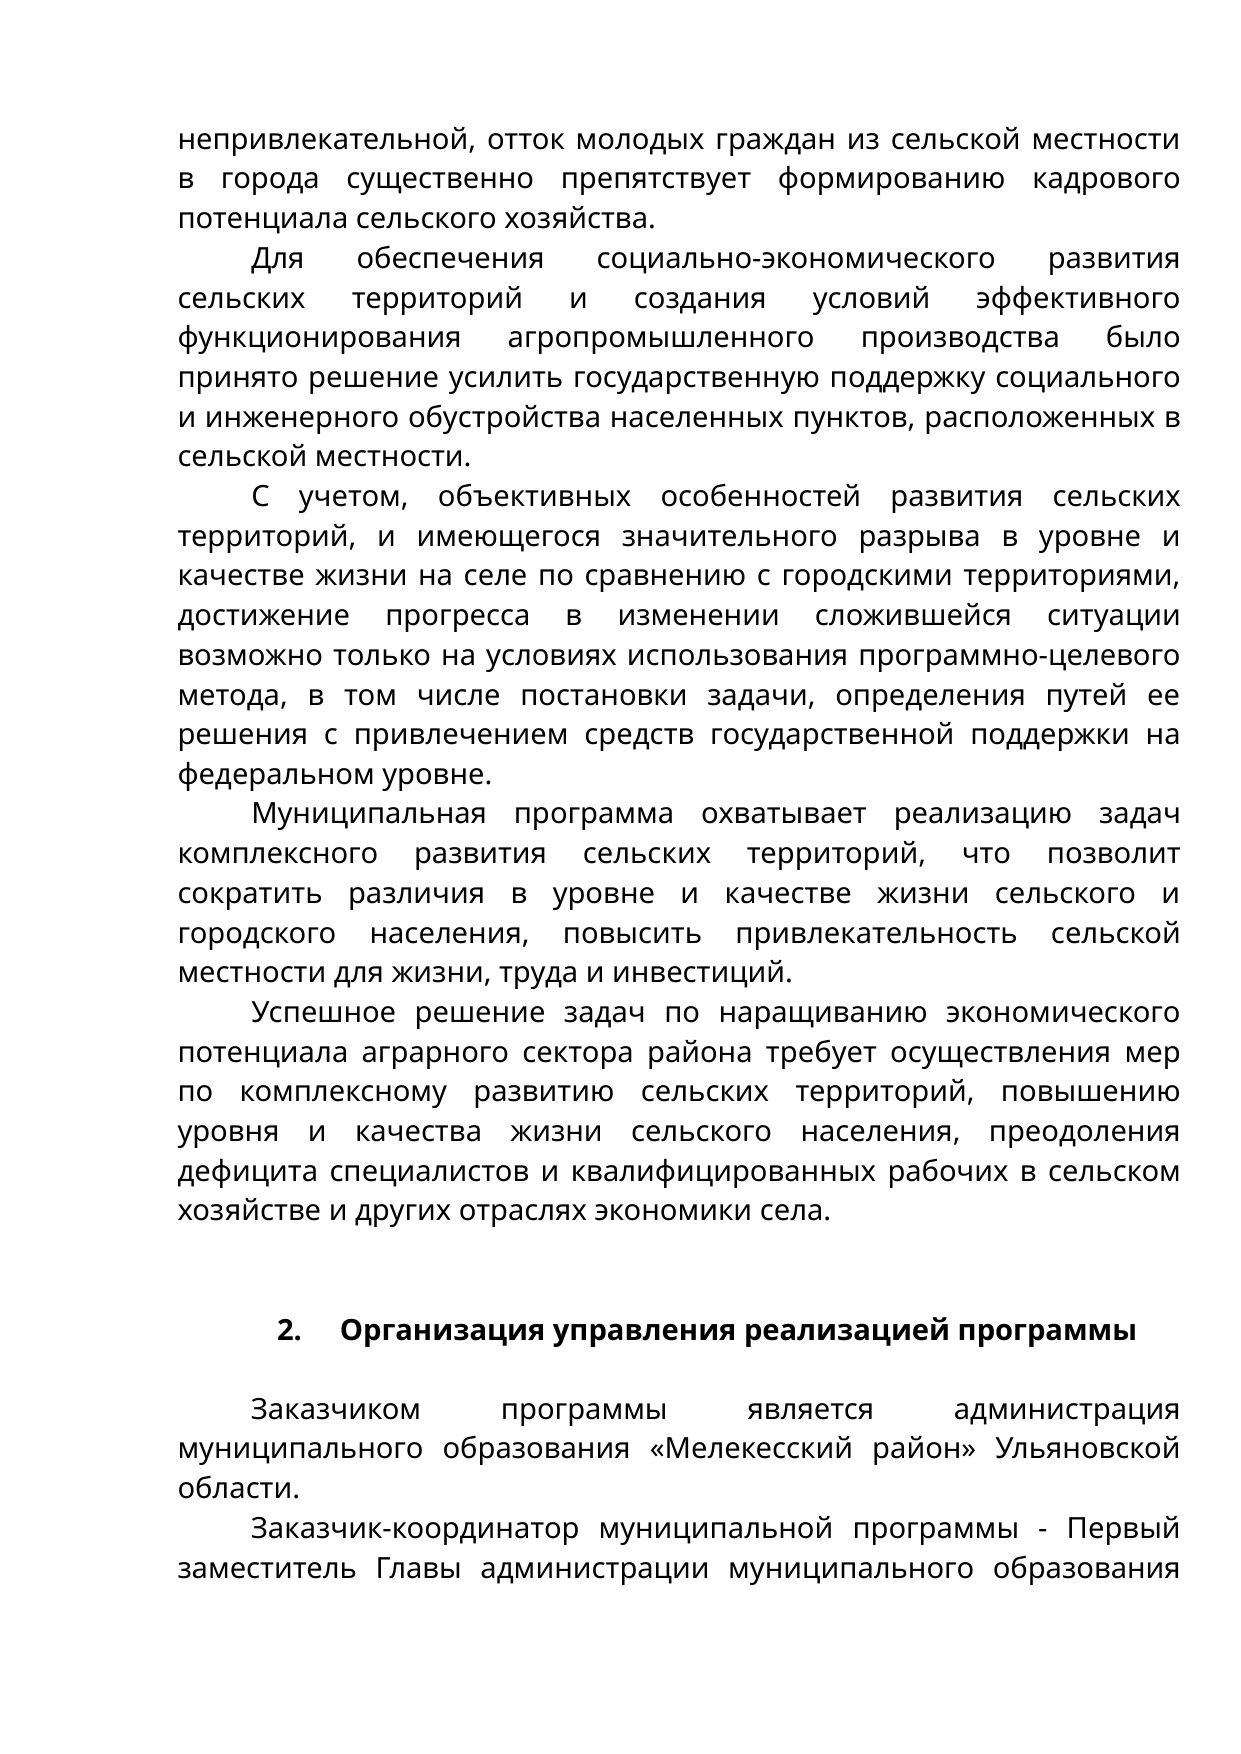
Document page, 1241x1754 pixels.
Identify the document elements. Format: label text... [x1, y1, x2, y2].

text С учетом, объективных особенностей развития сельских территорий, и имеющегося значительного разрыва в уровне и качестве жизни на селе по сравнению с городскими территориями, достижение прогресса в изменении сложившейся ситуации возможно только на условиях использования программно-целевого метода, в том числе постановки задачи, определения путей ее решения с привлечением средств государственной поддержки на федеральном уровне. [177, 475, 1181, 793]
text Для обеспечения социально-экономического развития сельских территорий и создания условий эффективного функционирования агропромышленного производства было принято решение усилить государственную поддержку социального и инженерного обустройства населенных пунктов, расположенных в сельской местности. [177, 237, 1181, 475]
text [177, 118, 1181, 237]
text Заказчиком программы является администрация муниципального образования «Мелекесский район» Ульяновской области. [177, 1388, 1181, 1507]
text Муниципальная программа охватывает реализацию задач комплексного развития сельских территорий, что позволит сократить различия в уровне и качестве жизни сельского и городского населения, повысить привлекательность сельской местности для жизни, труда и инвестиций. [177, 793, 1181, 991]
text Успешное решение задач по наращиванию экономического потенциала аграрного сектора района требует осуществления мер по комплексному развитию сельских территорий, повышению уровня и качества жизни сельского населения, преодоления дефицита специалистов и квалифицированных рабочих в сельском хозяйстве и других отраслях экономики села. [177, 991, 1181, 1229]
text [177, 1507, 1181, 1587]
text 2. Организация управления реализацией программы [177, 1309, 1181, 1348]
